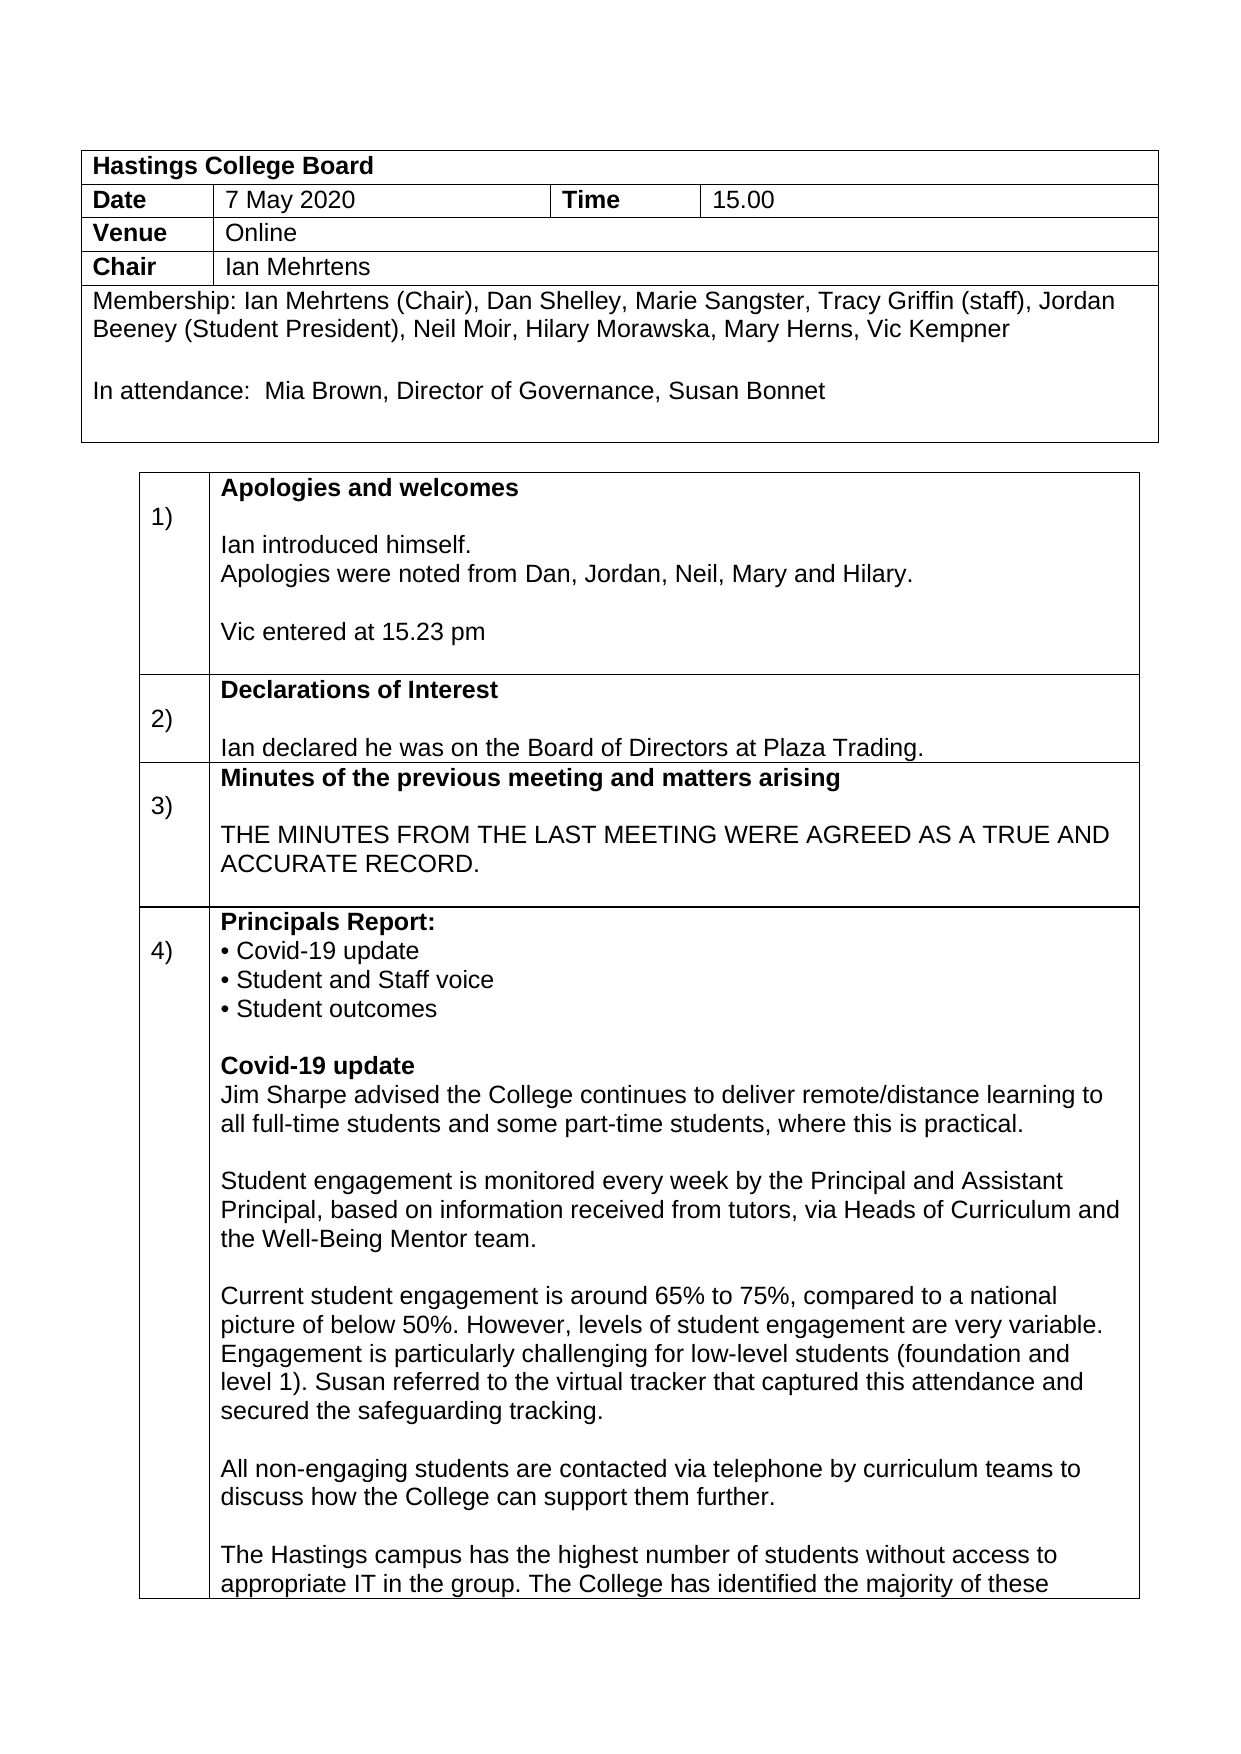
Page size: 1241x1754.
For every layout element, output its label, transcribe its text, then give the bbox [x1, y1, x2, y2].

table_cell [210, 908, 1139, 1597]
table_cell Date [82, 185, 213, 217]
table_cell Time [551, 185, 700, 217]
table_cell 3) [140, 763, 209, 906]
table_cell Venue [82, 218, 213, 251]
table_header Apologies and welcomes Ian introduced himself. Apologies were noted from Dan, Jordan, Neil, Mary and Hilary. Vic entered at 15.23 pm [210, 473, 1139, 674]
table_header Hastings College Board [82, 151, 1158, 184]
table_cell Chair [82, 252, 213, 284]
table_cell Minutes of the previous meeting and matters arising THE MINUTES FROM THE LAST MEETING WERE AGREED AS A TRUE AND ACCURATE RECORD. [210, 763, 1139, 906]
table_cell Declarations of Interest Ian declared he was on the Board of Directors at Plaza Trading. [210, 675, 1139, 762]
table_cell 7 May 2020 [214, 185, 550, 217]
table_cell 15.00 [701, 185, 1158, 217]
table_cell Online [214, 218, 1158, 251]
table_cell Membership: Ian Mehrtens (Chair), Dan Shelley, Marie Sangster, Tracy Griffin (staff), Jordan Beeney (Student President), Neil Moir, Hilary Morawska, Mary Herns, Vic Kempner In attendance: Mia Brown, Director of Governance, Susan Bonnet [82, 286, 1158, 442]
table_cell 4) [140, 908, 209, 1597]
table_cell 2) [140, 675, 209, 762]
table_cell Ian Mehrtens [214, 252, 1158, 284]
table_header 1) [140, 473, 209, 674]
